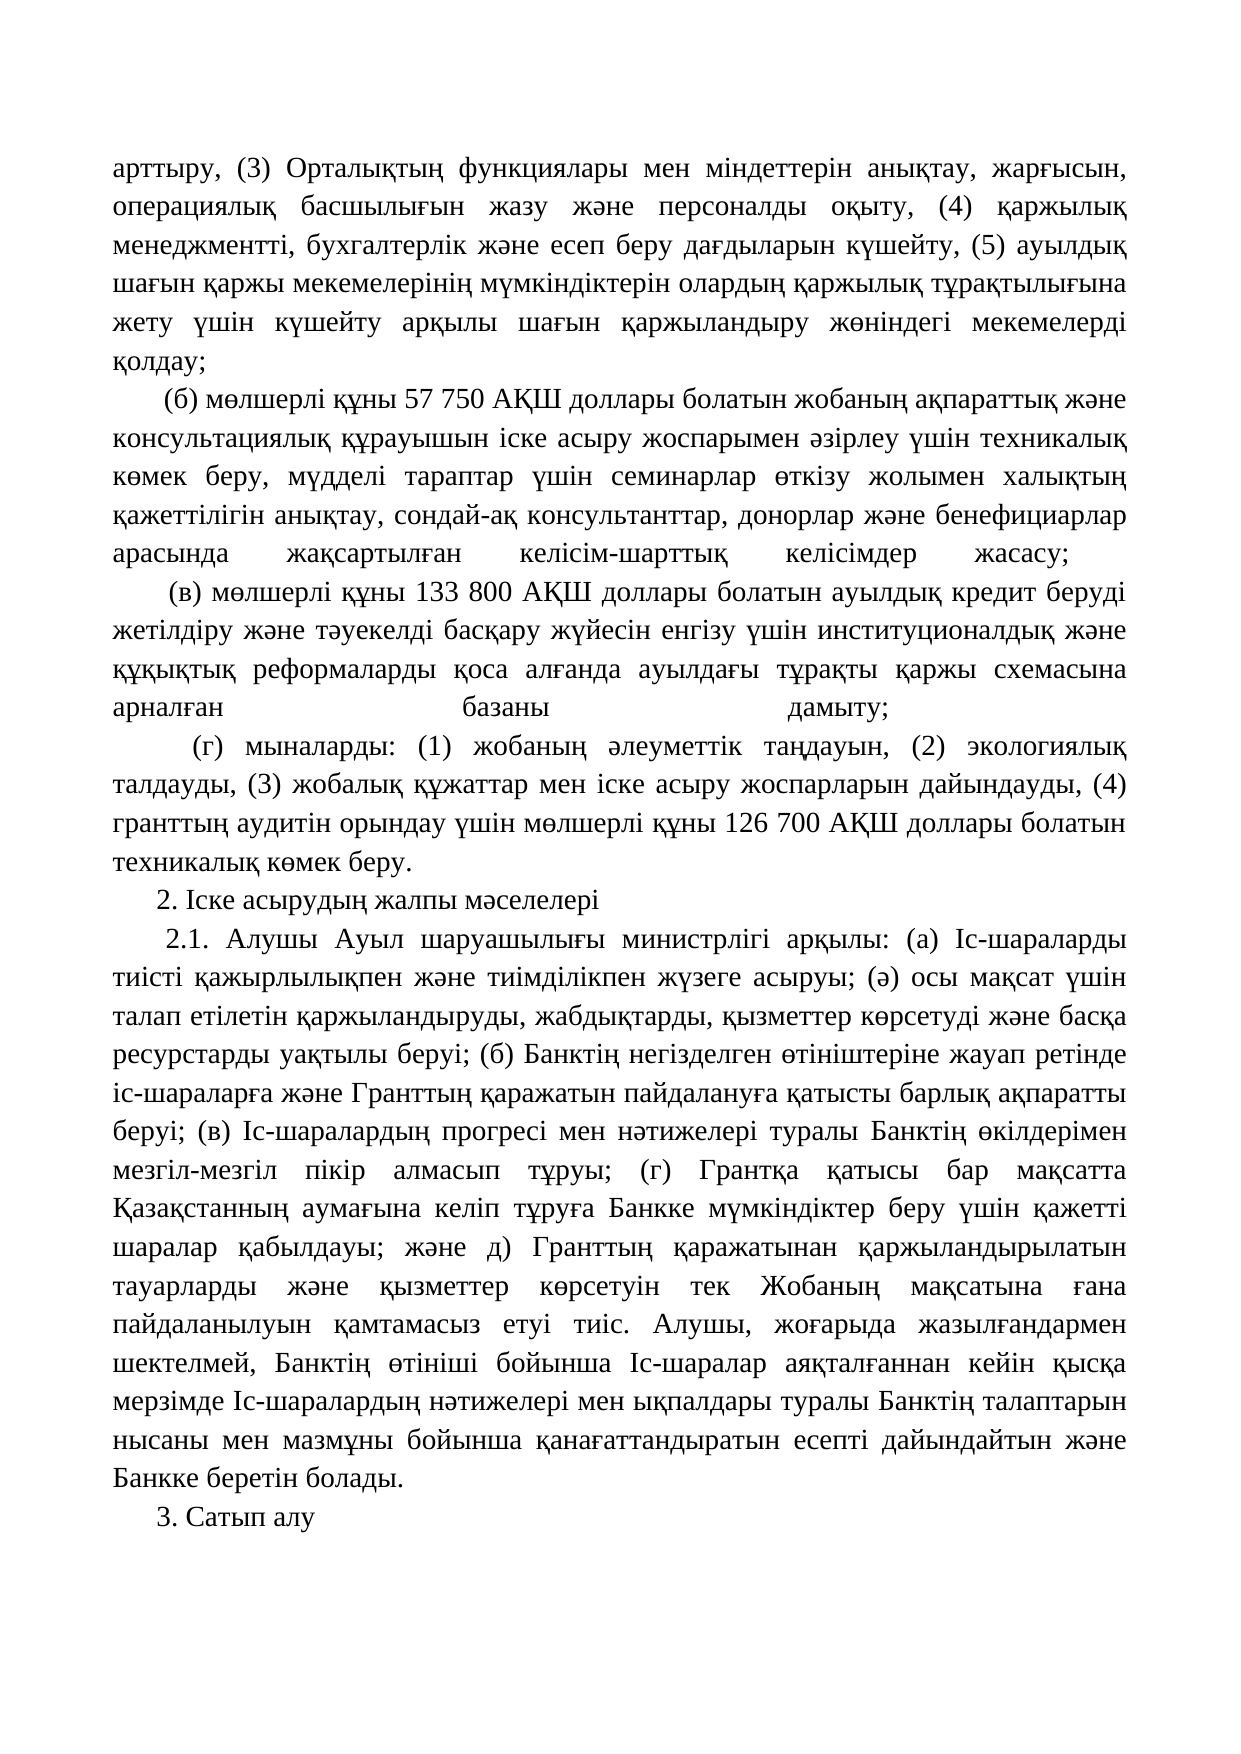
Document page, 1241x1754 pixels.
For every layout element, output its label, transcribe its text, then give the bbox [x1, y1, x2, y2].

text 3. Сатып алу [112, 1499, 1128, 1532]
text 2.1. Алушы Ауыл шаруашылығы министрлігі арқылы: (а) Іс-шараларды тиiстi қажырлылықпен және тиiмдiлiкпен жүзеге асыруы; (ә) осы мақсат үшiн талап етілетiн қаржыландыруды, жабдықтарды, қызметтер көрсетудi және басқа ресурстарды уақтылы беруi; (б) Банктiң негізделген өтiнiштерiне жауап ретінде іc-шараларға және Гранттың қаражатын пайдалануға қатысты барлық ақпаратты беруi; (в) Іс-шаралардың прогресi мен нәтижелерi туралы Банктiң өкiлдерiмен мезгiл-мезгіл пiкiр алмасып тұруы; (г) Грантқа қатысы бар мақсатта Қазақстанның аумағына келiп тұруға Банкке мүмкiндiктер беру үшiн қажеттi шаралар қабылдауы; және д) Гранттың қаражатынан қаржыландырылатын тауарларды және қызметтер көрсетуiн тек Жобаның мақсатына ғана пайдаланылуын қамтамасыз етуi тиiс. Алушы, жоғарыда жазылғандармен шектелмей, Банктiң өтiнiшi бойынша Іс-шаралар аяқталғаннан кейiн қысқа мерзiмде Іс-шаралардың нәтижелерi мен ықпалдары туралы Банктiң талаптарын нысаны мен мазмұны бойынша қанағаттандыратын есептi дайындайтын және Банкке беретiн болады. [112, 921, 1128, 1494]
text 2. Іске асырудың жалпы мәселелерi [112, 882, 1128, 916]
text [112, 150, 1128, 877]
